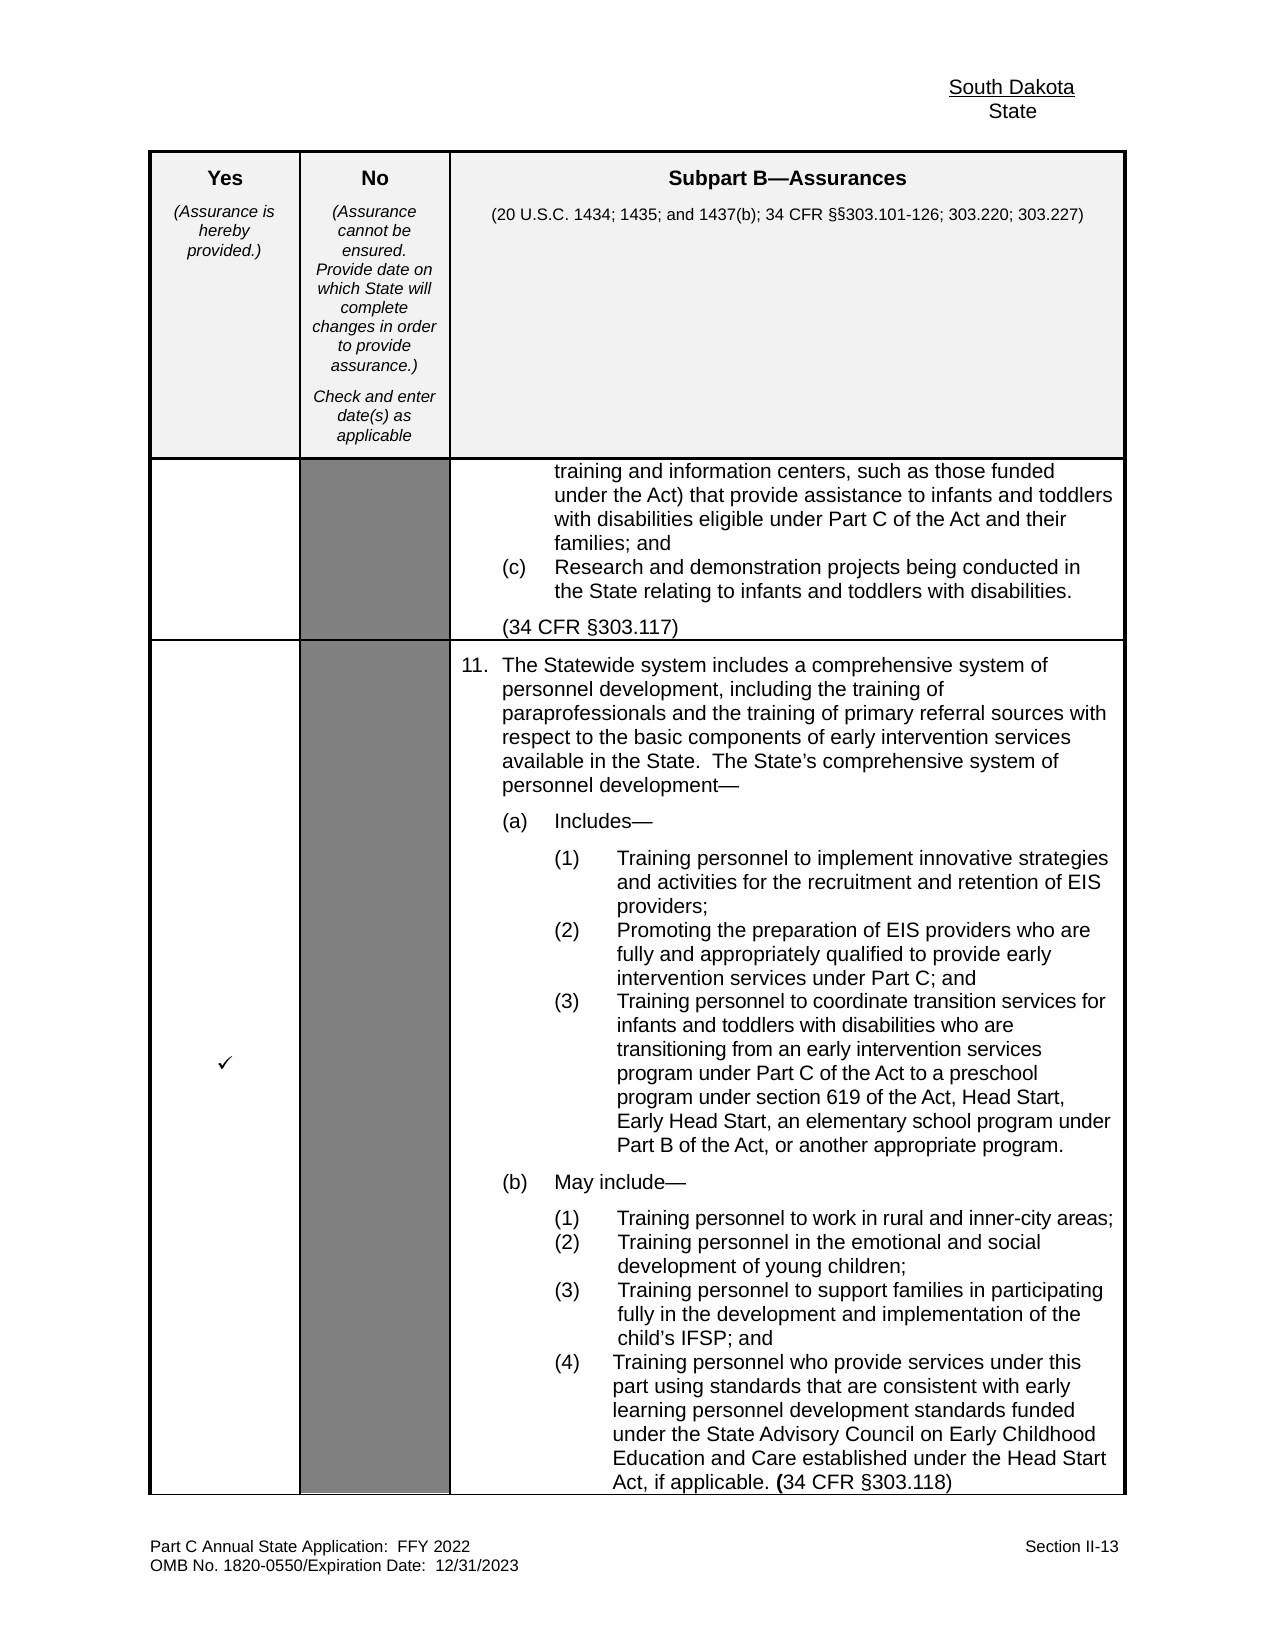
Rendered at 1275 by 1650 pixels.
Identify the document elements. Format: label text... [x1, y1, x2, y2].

table_cell — [301, 641, 449, 1493]
table_cell [152, 460, 299, 639]
table_header Subpart B—Assurances (20 U.S.C. 1434; 1435; and 1437(b); 34 CFR §§303.101-126; 303.220; 303.227) [451, 153, 1123, 457]
table_cell [152, 641, 299, 1493]
table_cell 11. The Statewide system includes a comprehensive system of personnel development, including the training of paraprofessionals and the training of primary referral sources with respect to the basic components of early intervention services available in the State. The State’s comprehensive system of personnel development— (a) Includes— (1) Training personnel to implement innovative strategies and activities for the recruitment and retention of EIS providers; (2) Promoting the preparation of EIS providers who are fully and appropriately qualified to provide early intervention services under Part C; and (3) Training personnel to coordinate transition services for infants and toddlers with disabilities who are transitioning from an early intervention services program under Part C of the Act to a preschool program under section 619 of the Act, Head Start, Early Head Start, an elementary school program under Part B of the Act, or another appropriate program. (b) May include— (1) Training personnel to work in rural and inner-city areas; (2) Training personnel in the emotional and social development of young children; (3) Training personnel to support families in participating fully in the development and implementation of the child’s IFSP; and (4) Training personnel who provide services under this part using standards that are consistent with early learning personnel development standards funded under the State Advisory Council on Early Childhood Education and Care established under the Head Start Act, if applicable. (34 CFR §303.118) [451, 641, 1123, 1493]
table_cell — [301, 460, 449, 639]
table_header Yes (Assurance is hereby provided.) [152, 153, 299, 457]
table_header No (Assurance cannot be ensured. Provide date on which State will complete changes in order to provide assurance.) Check and enter date(s) as applicable [301, 153, 449, 457]
